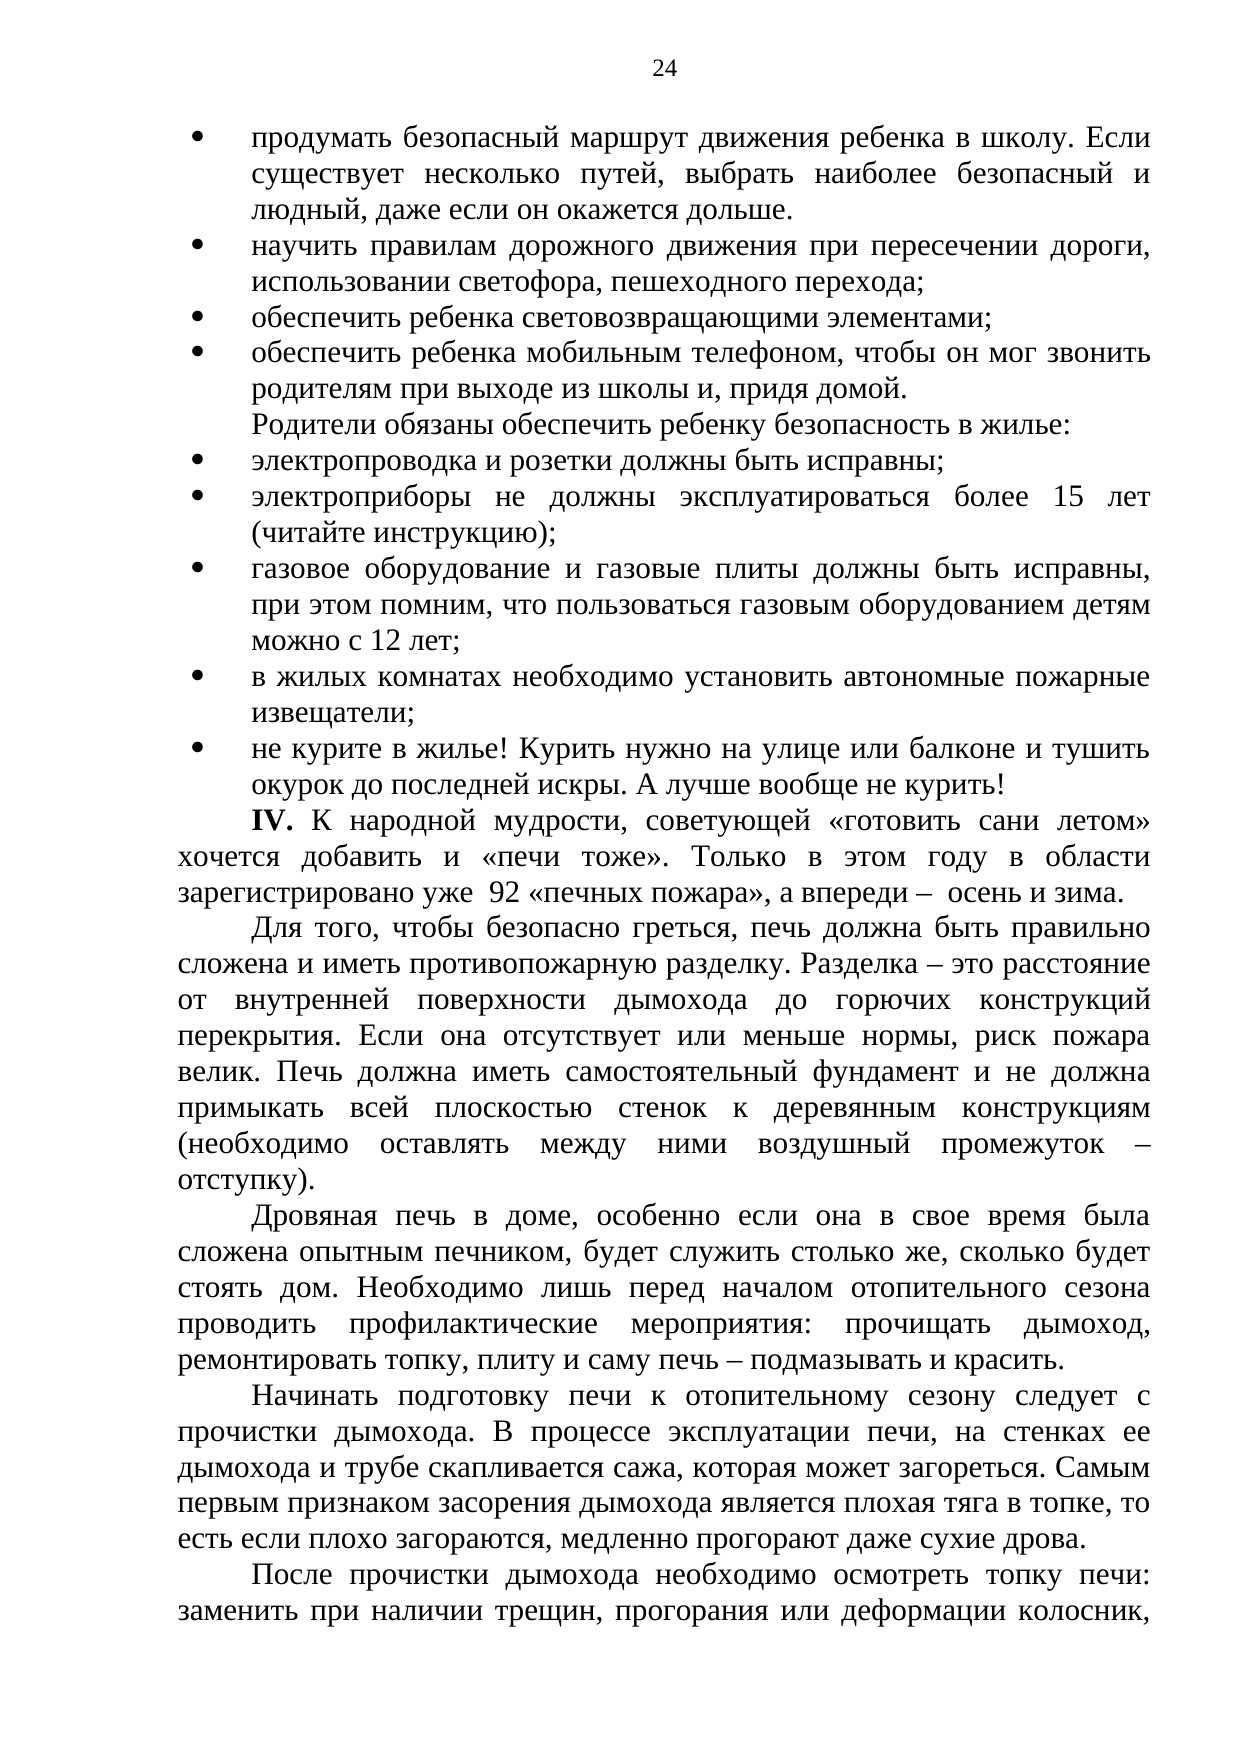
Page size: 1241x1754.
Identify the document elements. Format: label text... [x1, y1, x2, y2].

list научить правилам дорожного движения при пересечении дороги, использовании светофора, пешеходного перехода; [192, 226, 1152, 298]
list электропроводка и розетки должны быть исправны; [192, 442, 1152, 477]
text Дровяная печь в доме, особенно если она в свое время была сложена опытным печником, будет служить столько же, сколько будет стоять дом. Необходимо лишь перед началом отопительного сезона проводить профилактические мероприятия: прочищать дымоход, ремонтировать топку, плиту и саму печь – подмазывать и красить. [177, 1196, 1152, 1376]
list продумать безопасный маршрут движения ребенка в школу. Если существует несколько путей, выбрать наиболее безопасный и людный, даже если он окажется дольше. [192, 118, 1152, 226]
list газовое оборудование и газовые плиты должны быть исправны, при этом помним, что пользоваться газовым оборудованием детям можно с 12 лет; [192, 549, 1152, 657]
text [177, 1556, 1152, 1627]
list в жилых комнатах необходимо установить автономные пожарные извещатели; [192, 657, 1152, 729]
text Начинать подготовку печи к отопительному сезону следует с прочистки дымохода. В процессе эксплуатации печи, на стенках ее дымохода и трубе скапливается сажа, которая может загореться. Самым первым признаком засорения дымохода является плохая тяга в топке, то есть если плохо загораются, медленно прогорают даже сухие дрова. [177, 1376, 1152, 1556]
list обеспечить ребенка световозвращающими элементами; [192, 298, 1152, 334]
text IV. К народной мудрости, советующей «готовить сани летом» хочется добавить и «печи тоже». Только в этом году в области зарегистрировано уже 92 «печных пожара», а впереди – осень и зима. [177, 801, 1152, 909]
list обеспечить ребенка мобильным телефоном, чтобы он мог звонить родителям при выходе из школы и, придя домой. [192, 334, 1152, 406]
list не курите в жилье! Курить нужно на улице или балконе и тушить окурок до последней искры. А лучше вообще не курить! [192, 729, 1152, 801]
text Родители обязаны обеспечить ребенку безопасность в жилье: [177, 406, 1152, 442]
text Для того, чтобы безопасно греться, печь должна быть правильно сложена и иметь противопожарную разделку. Разделка – это расстояние от внутренней поверхности дымохода до горючих конструкций перекрытия. Если она отсутствует или меньше нормы, риск пожара велик. Печь должна иметь самостоятельный фундамент и не должна примыкать всей плоскостью стенок к деревянным конструкциям (необходимо оставлять между ними воздушный промежуток – отступку). [177, 909, 1152, 1196]
list электроприборы не должны эксплуатироваться более 15 лет (читайте инструкцию); [192, 477, 1152, 549]
